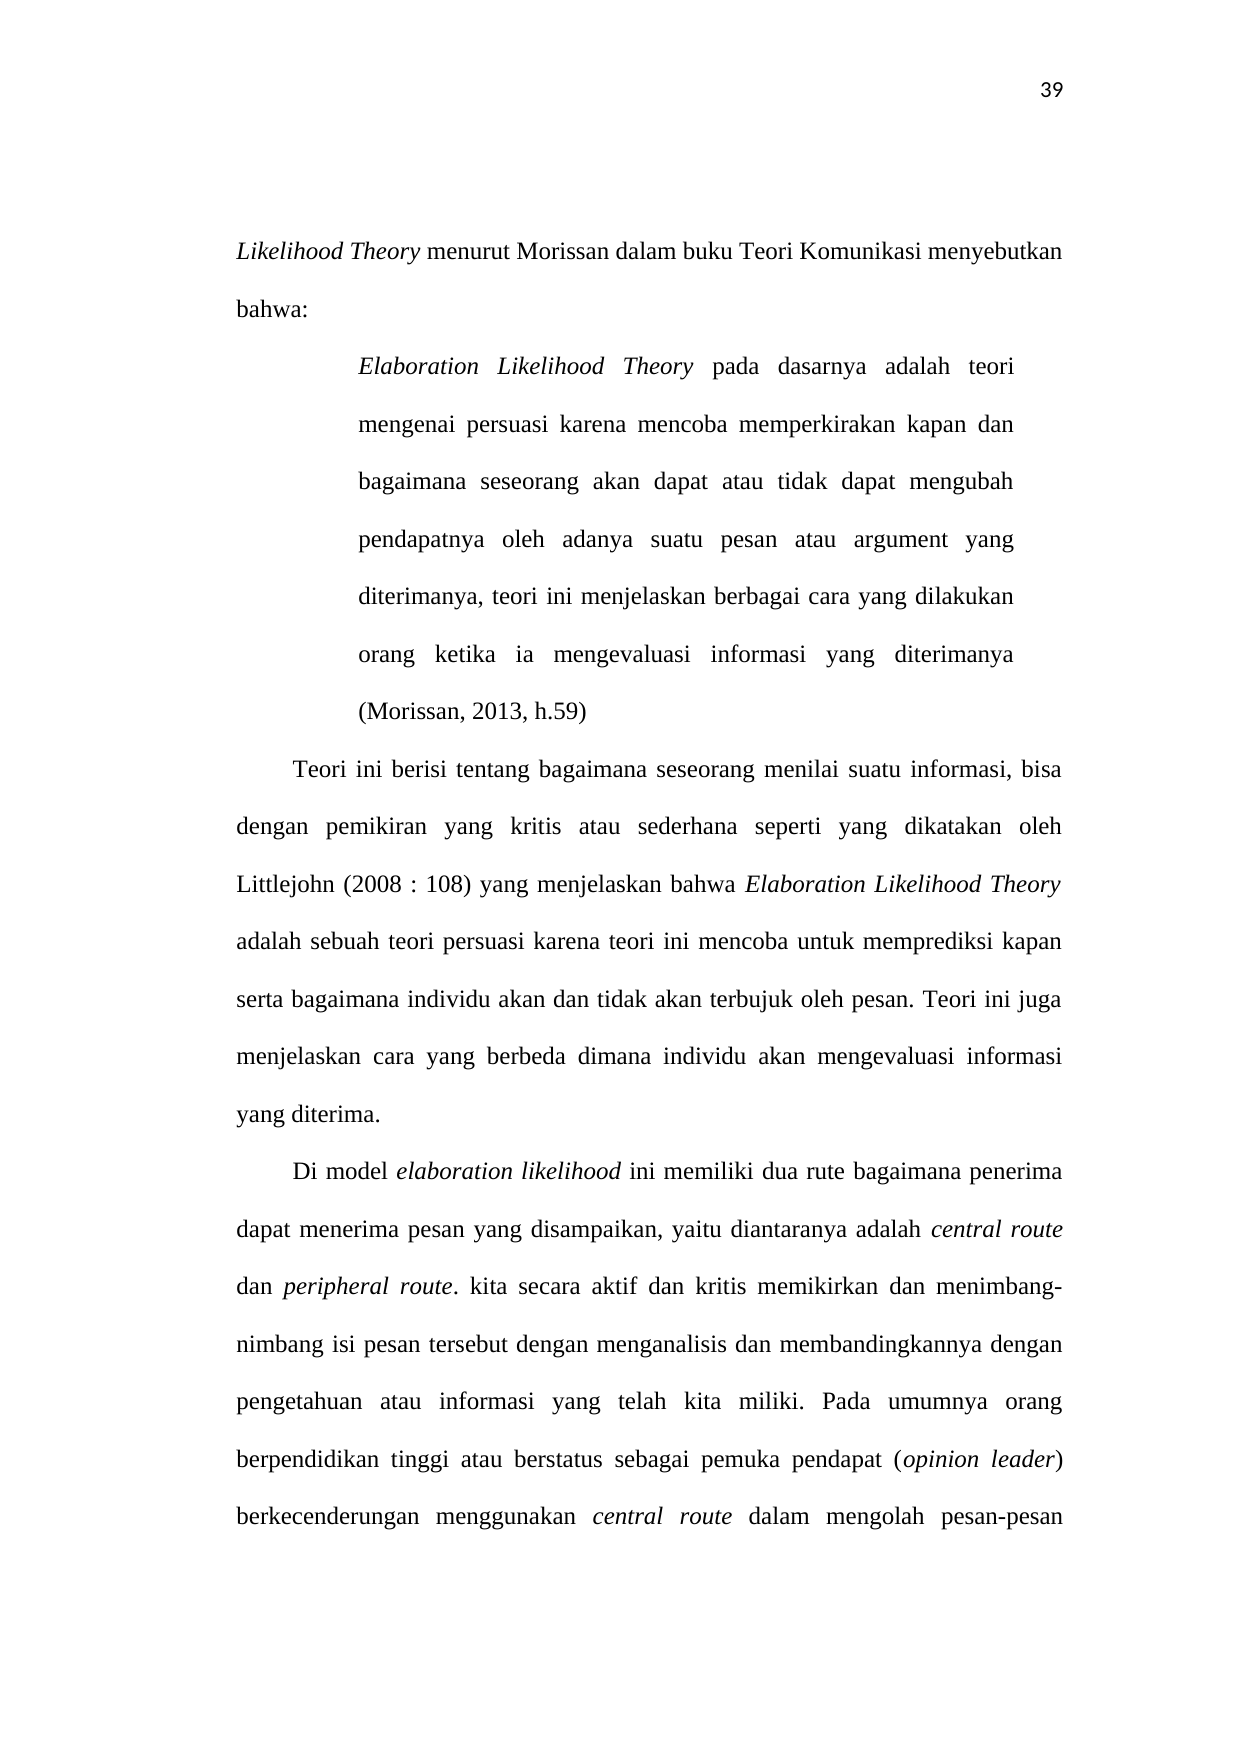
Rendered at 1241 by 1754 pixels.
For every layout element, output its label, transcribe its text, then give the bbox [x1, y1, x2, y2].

text Teori ini berisi tentang bagaimana seseorang menilai suatu informasi, bisa dengan pemikiran yang kritis atau sederhana seperti yang dikatakan oleh Littlejohn (2008 : 108) yang menjelaskan bahwa Elaboration Likelihood Theory adalah sebuah teori persuasi karena teori ini mencoba untuk memprediksi kapan serta bagaimana individu akan dan tidak akan terbujuk oleh pesan. Teori ini juga menjelaskan cara yang berbeda dimana individu akan mengevaluasi informasi yang diterima. [236, 754, 1063, 1127]
text Elaboration Likelihood Theory pada dasarnya adalah teori mengenai persuasi karena mencoba memperkirakan kapan dan bagaimana seseorang akan dapat atau tidak dapat mengubah pendapatnya oleh adanya suatu pesan atau argument yang diterimanya, teori ini menjelaskan berbagai cara yang dilakukan orang ketika ia mengevaluasi informasi yang diterimanya (Morissan, 2013, h.59) [358, 351, 1014, 725]
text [236, 236, 1063, 322]
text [236, 1156, 1063, 1530]
